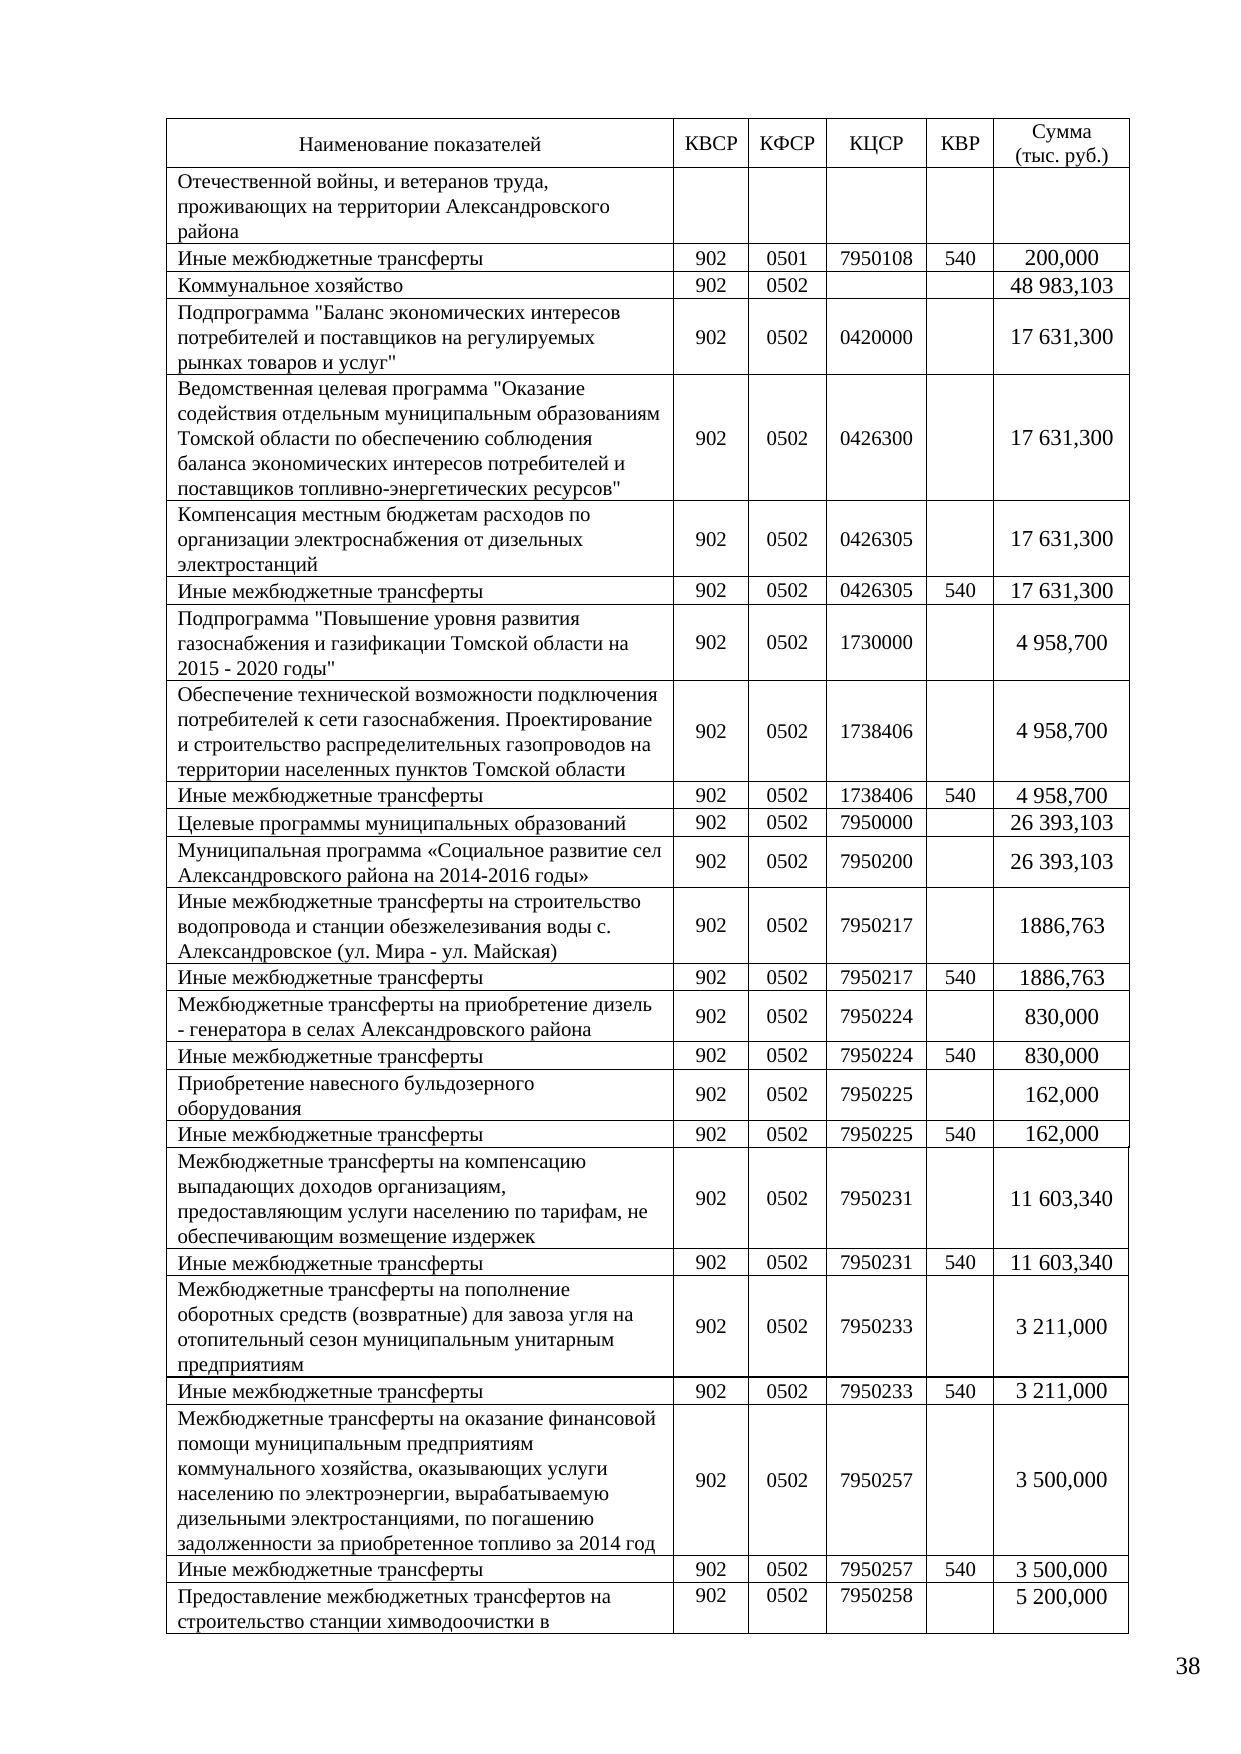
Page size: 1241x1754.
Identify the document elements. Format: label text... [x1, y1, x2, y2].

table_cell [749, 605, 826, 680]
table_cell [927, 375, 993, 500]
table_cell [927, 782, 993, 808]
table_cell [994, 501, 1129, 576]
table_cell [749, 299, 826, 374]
table_header КВСР [674, 119, 748, 167]
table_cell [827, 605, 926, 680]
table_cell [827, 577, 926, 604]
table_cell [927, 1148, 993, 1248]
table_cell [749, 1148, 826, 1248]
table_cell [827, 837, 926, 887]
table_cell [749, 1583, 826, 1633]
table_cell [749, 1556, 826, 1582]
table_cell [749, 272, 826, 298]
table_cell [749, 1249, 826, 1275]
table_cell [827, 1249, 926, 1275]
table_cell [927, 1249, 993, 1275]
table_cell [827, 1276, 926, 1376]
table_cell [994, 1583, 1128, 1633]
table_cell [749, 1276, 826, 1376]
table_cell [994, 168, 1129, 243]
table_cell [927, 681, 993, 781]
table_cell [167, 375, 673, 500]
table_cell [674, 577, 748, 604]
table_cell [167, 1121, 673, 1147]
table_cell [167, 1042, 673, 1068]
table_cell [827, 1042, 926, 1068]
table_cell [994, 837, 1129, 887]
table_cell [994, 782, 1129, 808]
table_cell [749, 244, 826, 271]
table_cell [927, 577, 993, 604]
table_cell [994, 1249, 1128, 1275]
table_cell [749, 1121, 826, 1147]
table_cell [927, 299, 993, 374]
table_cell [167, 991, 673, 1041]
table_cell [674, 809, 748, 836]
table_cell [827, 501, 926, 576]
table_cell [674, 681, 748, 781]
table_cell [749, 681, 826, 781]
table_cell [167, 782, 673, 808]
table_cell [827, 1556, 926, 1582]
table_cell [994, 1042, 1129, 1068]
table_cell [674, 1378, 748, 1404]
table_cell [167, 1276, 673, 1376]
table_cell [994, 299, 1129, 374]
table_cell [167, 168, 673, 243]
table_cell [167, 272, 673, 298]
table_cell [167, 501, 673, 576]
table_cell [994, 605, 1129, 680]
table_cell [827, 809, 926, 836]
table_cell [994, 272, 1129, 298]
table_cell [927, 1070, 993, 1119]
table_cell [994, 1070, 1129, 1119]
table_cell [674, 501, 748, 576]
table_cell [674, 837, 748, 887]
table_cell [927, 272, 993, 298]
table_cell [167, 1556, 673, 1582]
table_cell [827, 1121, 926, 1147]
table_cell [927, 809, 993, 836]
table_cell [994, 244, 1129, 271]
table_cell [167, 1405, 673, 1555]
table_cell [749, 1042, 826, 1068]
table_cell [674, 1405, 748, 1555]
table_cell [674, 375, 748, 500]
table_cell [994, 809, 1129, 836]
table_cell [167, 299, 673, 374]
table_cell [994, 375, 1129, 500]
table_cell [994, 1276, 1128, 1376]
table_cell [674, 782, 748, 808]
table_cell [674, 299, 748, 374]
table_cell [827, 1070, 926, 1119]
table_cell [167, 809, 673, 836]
table_header Сумма (тыс. руб.) [994, 119, 1129, 167]
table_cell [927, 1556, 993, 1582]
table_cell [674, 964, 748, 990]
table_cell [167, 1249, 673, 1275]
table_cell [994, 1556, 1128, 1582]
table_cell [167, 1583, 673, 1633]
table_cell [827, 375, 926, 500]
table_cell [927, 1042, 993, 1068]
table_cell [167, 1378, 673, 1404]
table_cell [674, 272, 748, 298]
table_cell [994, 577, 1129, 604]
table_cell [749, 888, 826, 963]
table_header Наименование показателей [167, 119, 673, 167]
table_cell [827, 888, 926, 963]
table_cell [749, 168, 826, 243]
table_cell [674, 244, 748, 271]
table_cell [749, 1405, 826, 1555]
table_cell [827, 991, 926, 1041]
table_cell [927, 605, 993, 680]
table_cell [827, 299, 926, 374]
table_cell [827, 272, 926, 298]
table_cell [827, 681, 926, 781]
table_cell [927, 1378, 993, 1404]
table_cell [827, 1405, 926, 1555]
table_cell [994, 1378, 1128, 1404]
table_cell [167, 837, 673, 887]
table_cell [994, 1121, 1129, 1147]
table_header КЦСР [827, 119, 926, 167]
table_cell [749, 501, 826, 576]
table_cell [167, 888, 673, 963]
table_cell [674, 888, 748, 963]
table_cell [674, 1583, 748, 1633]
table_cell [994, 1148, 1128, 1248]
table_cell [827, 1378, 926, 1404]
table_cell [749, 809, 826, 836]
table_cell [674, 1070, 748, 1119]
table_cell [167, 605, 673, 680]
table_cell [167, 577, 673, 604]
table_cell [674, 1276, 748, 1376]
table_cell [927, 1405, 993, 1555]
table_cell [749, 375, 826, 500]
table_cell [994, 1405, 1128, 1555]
table_header КВР [927, 119, 993, 167]
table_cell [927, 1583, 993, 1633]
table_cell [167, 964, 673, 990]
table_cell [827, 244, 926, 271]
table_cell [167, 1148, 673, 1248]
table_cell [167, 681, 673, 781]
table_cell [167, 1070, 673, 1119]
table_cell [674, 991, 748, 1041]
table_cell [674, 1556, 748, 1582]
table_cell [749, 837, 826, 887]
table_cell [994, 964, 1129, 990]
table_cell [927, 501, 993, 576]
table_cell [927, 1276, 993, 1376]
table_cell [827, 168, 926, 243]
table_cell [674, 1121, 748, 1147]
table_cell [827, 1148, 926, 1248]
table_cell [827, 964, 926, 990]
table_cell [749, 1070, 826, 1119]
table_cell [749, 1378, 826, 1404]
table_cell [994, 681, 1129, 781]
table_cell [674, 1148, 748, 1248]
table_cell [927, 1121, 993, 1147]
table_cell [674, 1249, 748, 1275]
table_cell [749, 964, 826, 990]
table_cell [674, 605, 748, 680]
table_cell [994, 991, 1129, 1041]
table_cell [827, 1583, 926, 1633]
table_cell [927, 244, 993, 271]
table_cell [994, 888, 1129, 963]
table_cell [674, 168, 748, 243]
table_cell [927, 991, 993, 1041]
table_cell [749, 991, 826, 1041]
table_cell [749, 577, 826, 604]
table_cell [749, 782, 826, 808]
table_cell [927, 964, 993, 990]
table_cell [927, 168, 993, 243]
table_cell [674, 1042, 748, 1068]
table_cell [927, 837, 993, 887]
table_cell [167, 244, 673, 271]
table_header КФСР [749, 119, 826, 167]
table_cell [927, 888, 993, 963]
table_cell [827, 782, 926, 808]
